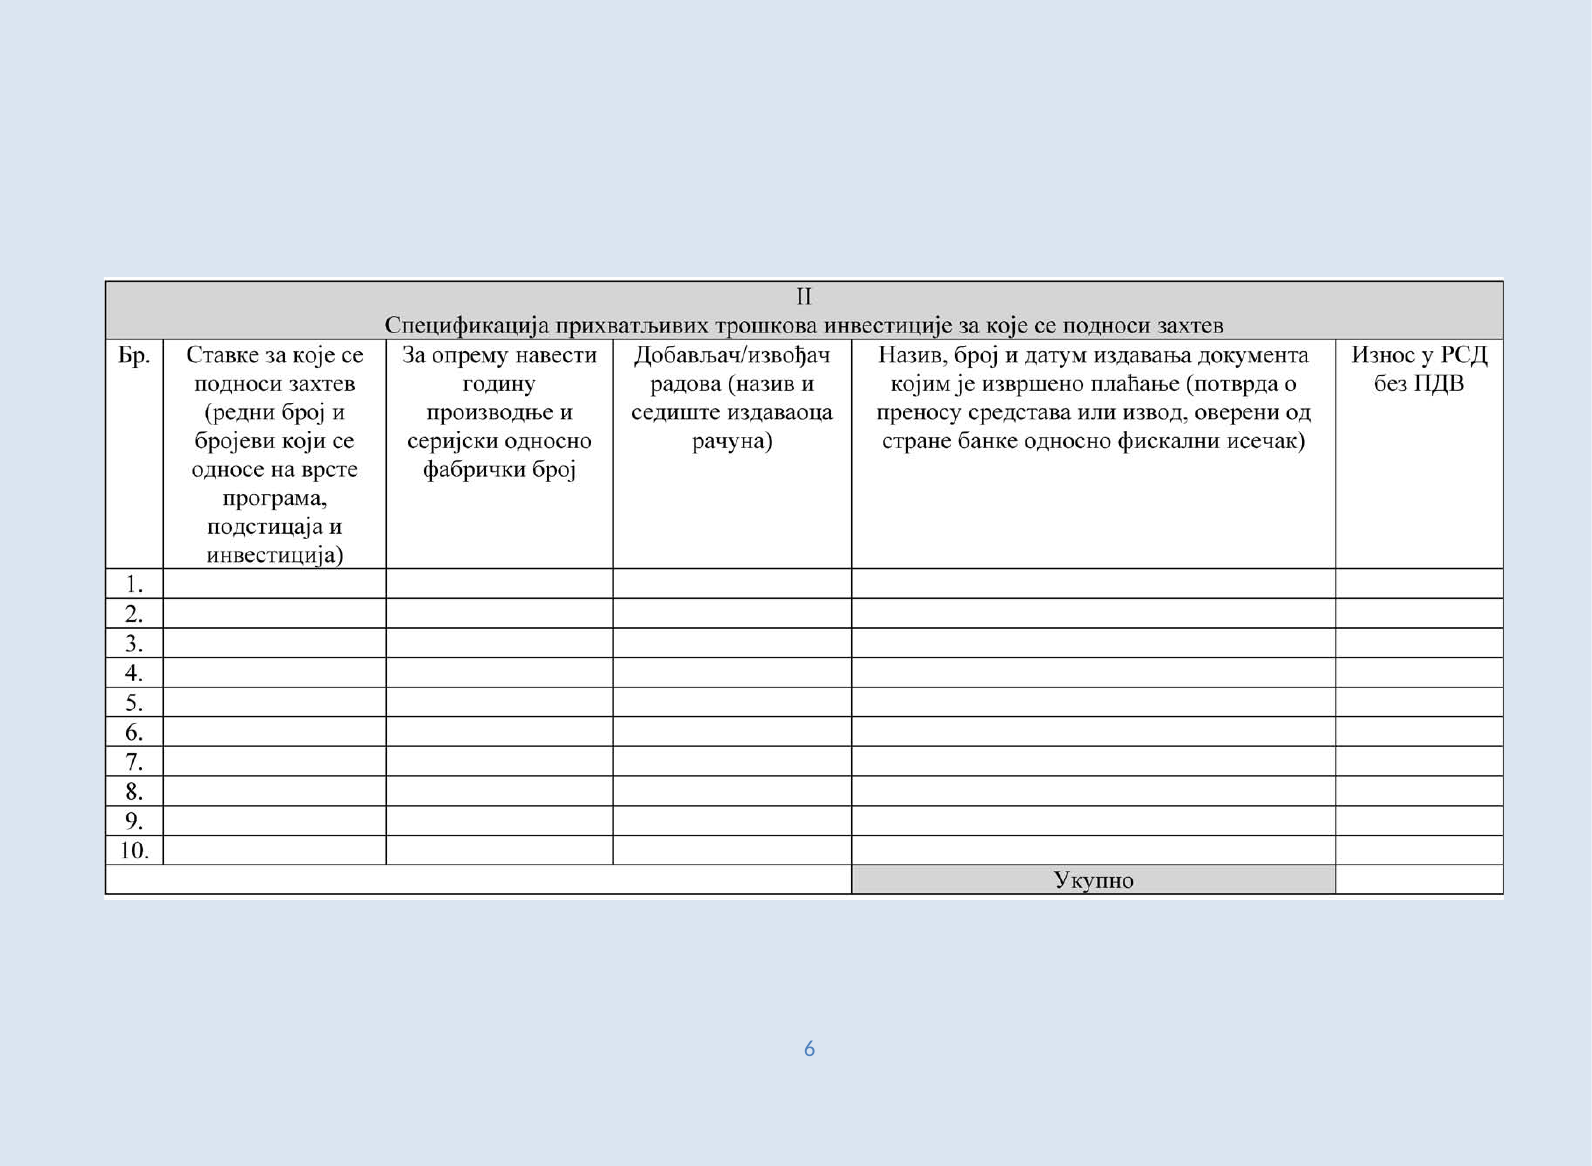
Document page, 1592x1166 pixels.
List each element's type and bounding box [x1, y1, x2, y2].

picture [103, 277, 1504, 900]
